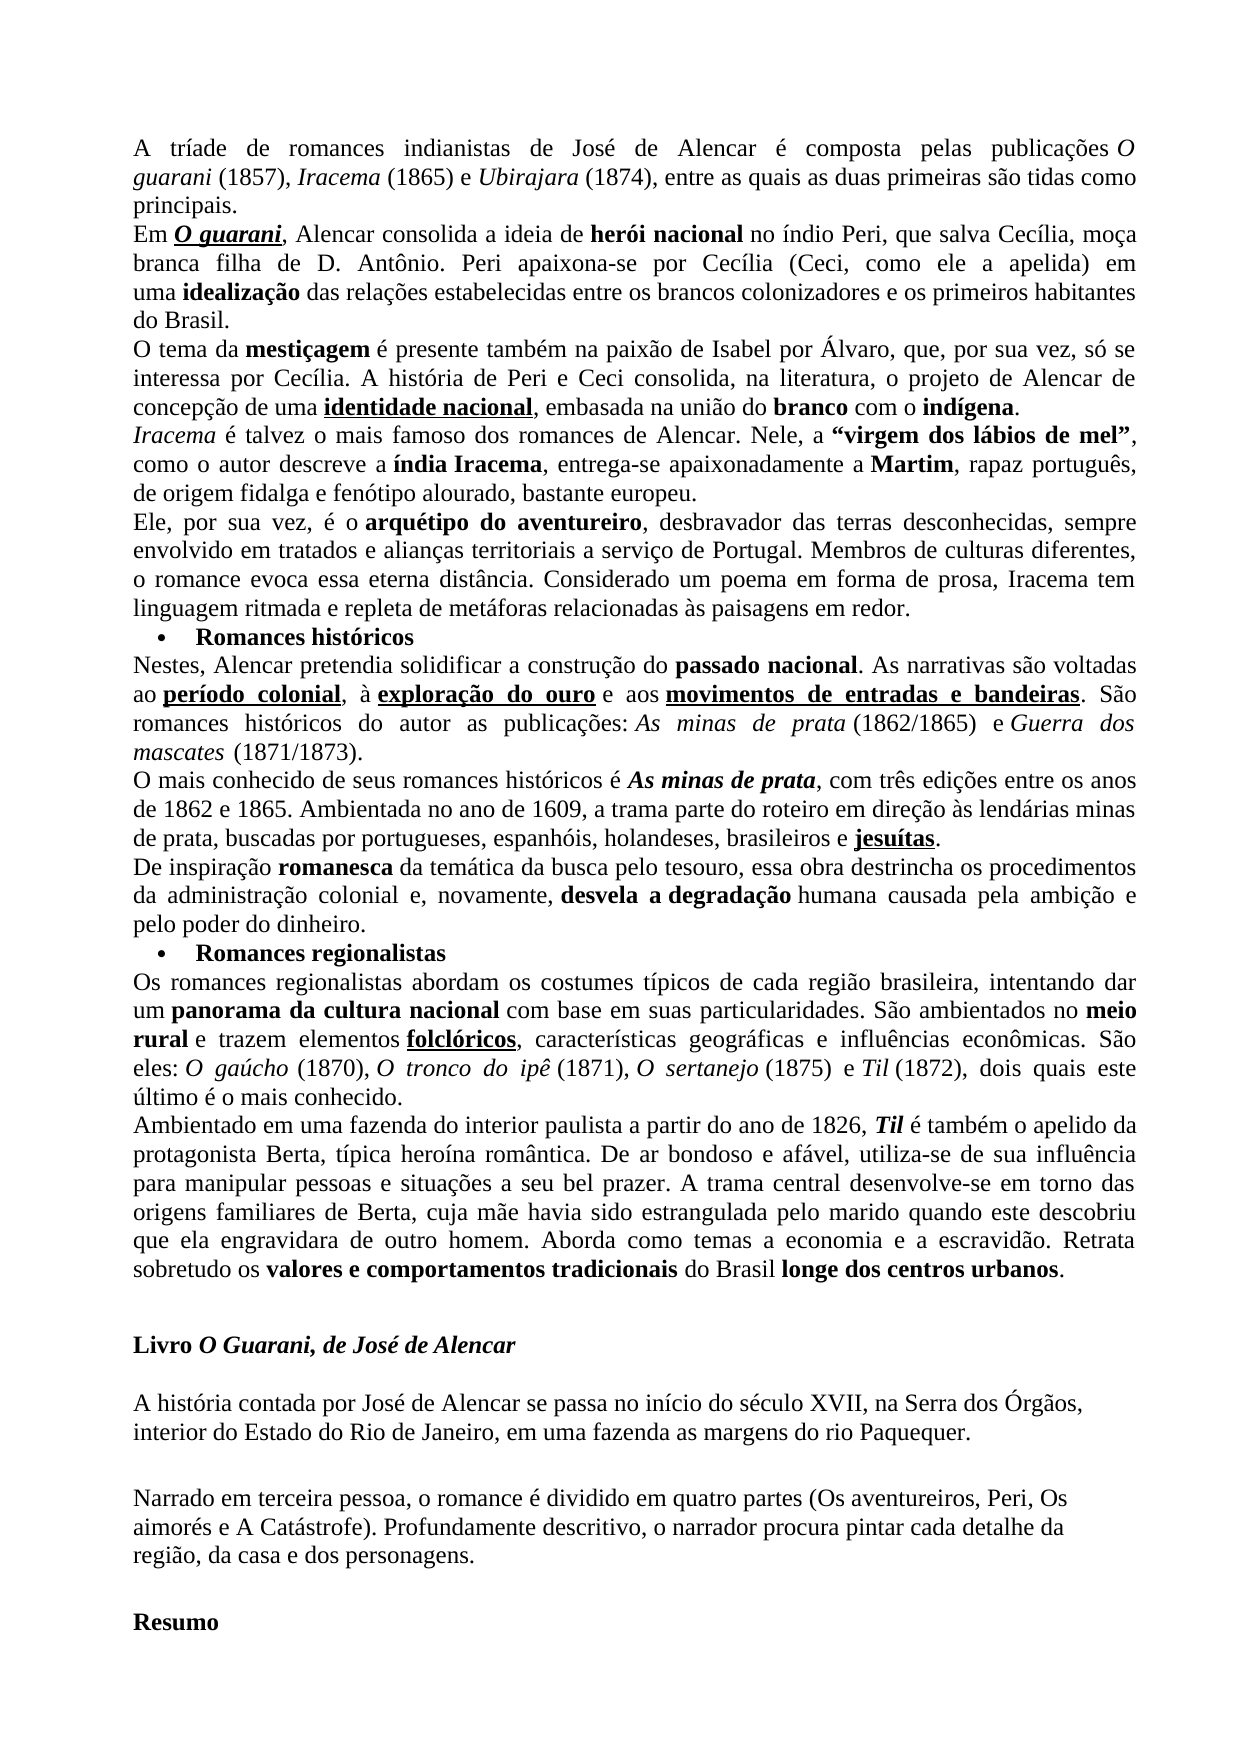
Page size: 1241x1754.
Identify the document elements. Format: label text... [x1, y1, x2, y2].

text Ele, por sua vez, é o arquétipo do aventureiro, desbravador das terras desconhecidas, sempre envolvido em tratados e alianças territoriais a serviço de Portugal. Membros de culturas diferentes, o romance evoca essa eterna distância. Considerado um poema em forma de prosa, Iracema tem linguagem ritmada e repleta de metáforas relacionadas às paisagens em redor. [133, 507, 1137, 622]
text A tríade de romances indianistas de José de Alencar é composta pelas publicações O guarani (1857), Iracema (1865) e Ubirajara (1874), entre as quais as duas primeiras são tidas como principais. [133, 133, 1137, 219]
text Resumo [133, 1607, 1137, 1636]
text Em O guarani, Alencar consolida a ideia de herói nacional no índio Peri, que salva Cecília, moça branca filha de D. Antônio. Peri apaixona-se por Cecília (Ceci, como ele a apelida) em uma idealização das relações estabelecidas entre os brancos colonizadores e os primeiros habitantes do Brasil. [133, 219, 1137, 334]
list Romances regionalistas [158, 938, 1137, 967]
text Narrado em terceira pessoa, o romance é dividido em quatro partes (Os aventureiros, Peri, Os aimorés e A Catástrofe). Profundamente descritivo, o narrador procura pintar cada detalhe da região, da casa e dos personagens. [133, 1483, 1137, 1569]
text Nestes, Alencar pretendia solidificar a construção do passado nacional. As narrativas são voltadas ao período colonial, à exploração do ouro e aos movimentos de entradas e bandeiras. São romances históricos do autor as publicações: As minas de prata (1862/1865) e Guerra dos mascates (1871/1873). [133, 650, 1137, 765]
text Livro O Guarani, de José de Alencar [133, 1331, 1137, 1359]
text Iracema é talvez o mais famoso dos romances de Alencar. Nele, a “virgem dos lábios de mel”, como o autor descreve a índia Iracema, entrega-se apaixonadamente a Martim, rapaz português, de origem fidalga e fenótipo alourado, bastante europeu. [133, 420, 1137, 507]
text Ambientado em uma fazenda do interior paulista a partir do ano de 1826, Til é também o apelido da protagonista Berta, típica heroína romântica. De ar bondoso e afável, utiliza-se de sua influência para manipular pessoas e situações a seu bel prazer. A trama central desenvolve-se em torno das origens familiares de Berta, cuja mãe havia sido estrangulada pelo marido quando este descobriu que ela engravidara de outro homem. Aborda como temas a economia e a escravidão. Retrata sobretudo os valores e comportamentos tradicionais do Brasil longe dos centros urbanos. [133, 1110, 1137, 1283]
text O mais conhecido de seus romances históricos é As minas de prata, com três edições entre os anos de 1862 e 1865. Ambientada no ano de 1609, a trama parte do roteiro em direção às lendárias minas de prata, buscadas por portugueses, espanhóis, holandeses, brasileiros e jesuítas. [133, 765, 1137, 852]
list Romances históricos [158, 622, 1137, 650]
text De inspiração romanesca da temática da busca pelo tesouro, essa obra destrincha os procedimentos da administração colonial e, novamente, desvela a degradação humana causada pela ambição e pelo poder do dinheiro. [133, 852, 1137, 938]
text Os romances regionalistas abordam os costumes típicos de cada região brasileira, intentando dar um panorama da cultura nacional com base em suas particularidades. São ambientados no meio rural e trazem elementos folclóricos, características geográficas e influências econômicas. São eles: O gaúcho (1870), O tronco do ipê (1871), O sertanejo (1875) e Til (1872), dois quais este último é o mais conhecido. [133, 967, 1137, 1110]
text O tema da mestiçagem é presente também na paixão de Isabel por Álvaro, que, por sua vez, só se interessa por Cecília. A história de Peri e Ceci consolida, na literatura, o projeto de Alencar de concepção de uma identidade nacional, embasada na união do branco com o indígena. [133, 334, 1137, 420]
text A história contada por José de Alencar se passa no início do século XVII, na Serra dos Órgãos, interior do Estado do Rio de Janeiro, em uma fazenda as margens do rio Paquequer. [133, 1388, 1137, 1446]
